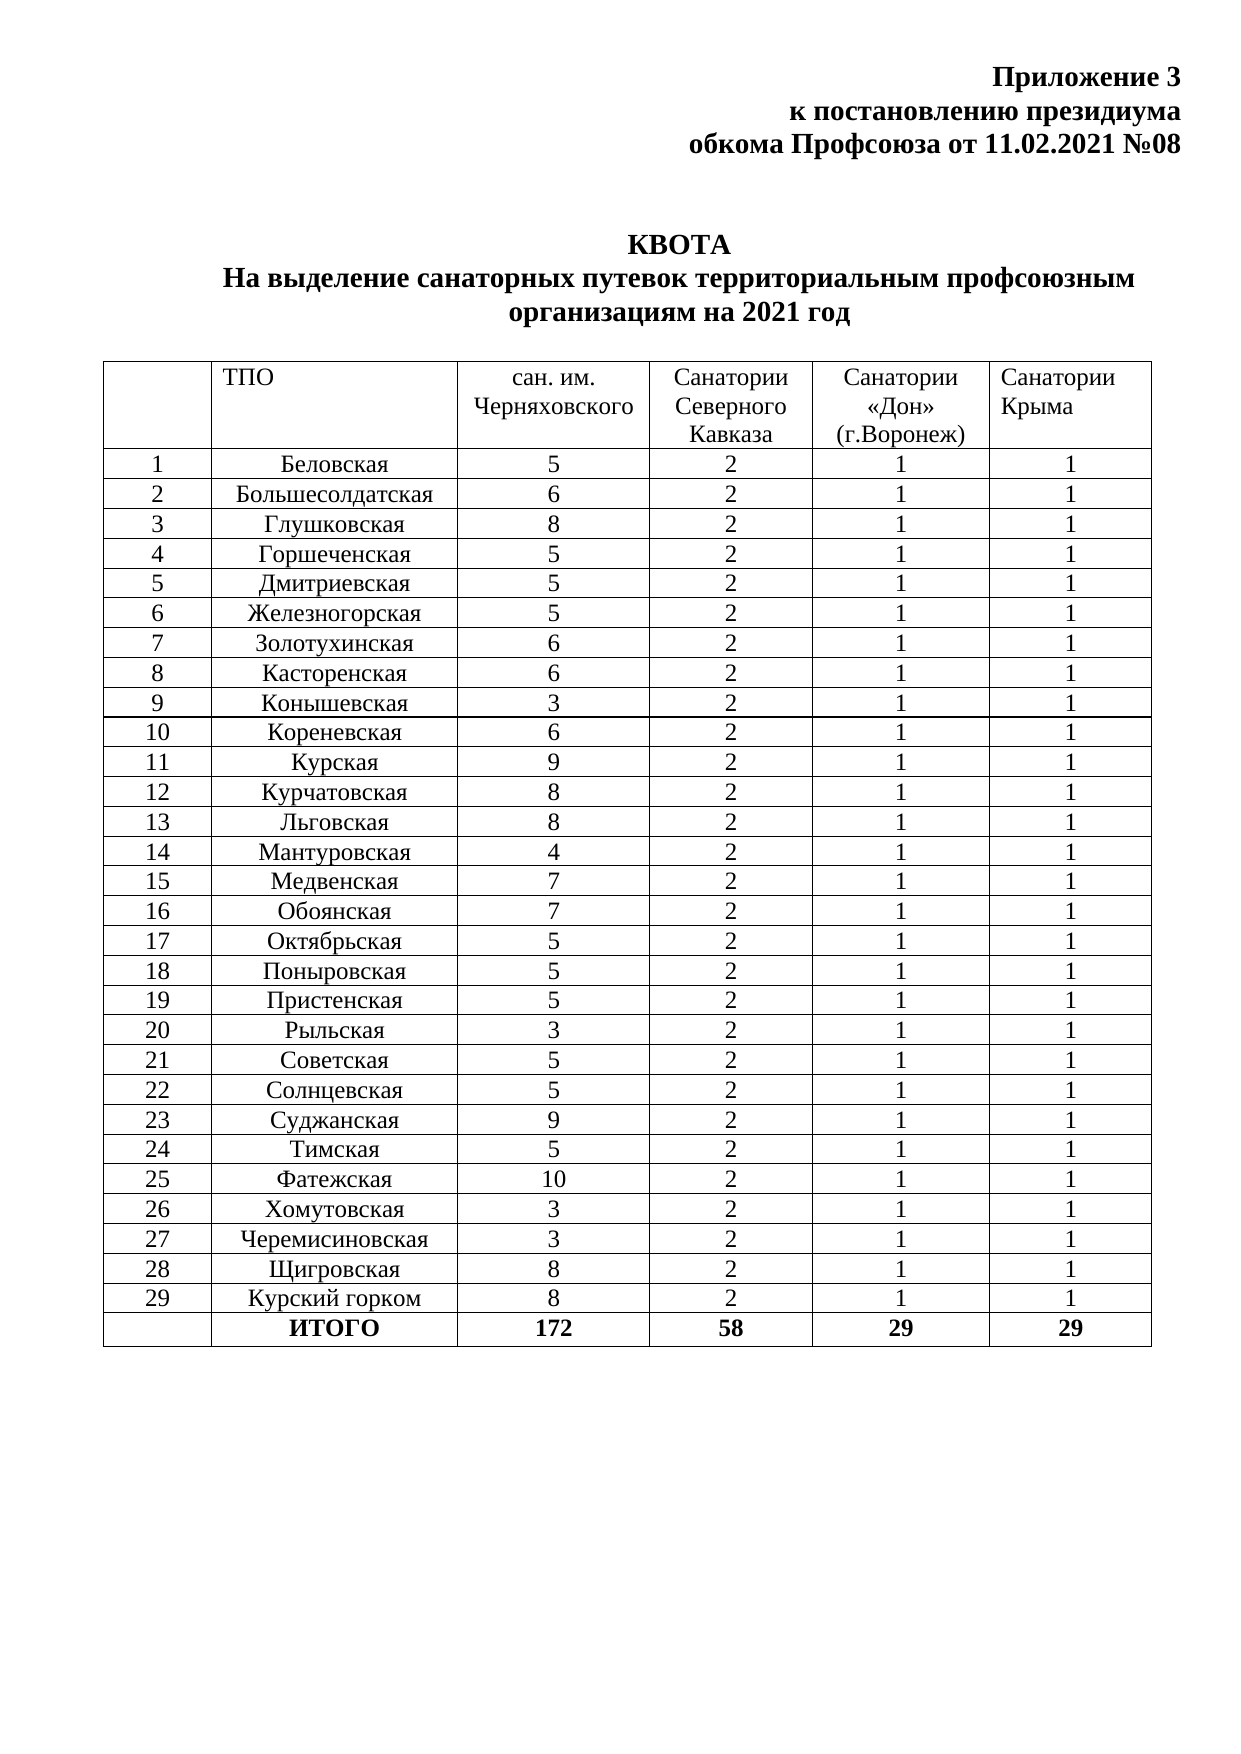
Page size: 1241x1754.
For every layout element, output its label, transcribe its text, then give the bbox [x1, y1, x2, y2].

table_cell Большесолдатская [212, 479, 457, 508]
table_cell 5 [458, 926, 649, 955]
table_cell Хомутовская [212, 1194, 457, 1223]
table_cell 1 [813, 449, 989, 478]
table_cell 8 [458, 807, 649, 836]
table_cell 6 [458, 628, 649, 657]
table_cell 27 [104, 1224, 211, 1253]
table_cell 1 [813, 658, 989, 687]
table_cell 13 [104, 807, 211, 836]
table_cell Суджанская [212, 1105, 457, 1133]
table_cell Пристенская [212, 986, 457, 1014]
table_cell 1 [813, 747, 989, 776]
table_cell 2 [650, 866, 812, 895]
table_cell 1 [990, 449, 1151, 478]
table_cell 3 [104, 509, 211, 538]
table_cell 26 [104, 1194, 211, 1223]
table_cell 1 [990, 1045, 1151, 1074]
table_cell 2 [650, 896, 812, 925]
table_cell 8 [458, 1284, 649, 1312]
table_cell 9 [104, 688, 211, 716]
table_cell 2 [650, 1135, 812, 1163]
table_cell 1 [813, 986, 989, 1014]
table_cell 23 [104, 1105, 211, 1133]
table_cell 2 [650, 1015, 812, 1044]
table_cell 2 [650, 598, 812, 627]
table_cell 6 [458, 479, 649, 508]
text обкома Профсоюза от 11.02.2021 №08 [177, 126, 1181, 160]
table_cell 3 [458, 688, 649, 716]
table_cell 1 [813, 539, 989, 567]
table_cell 5 [458, 569, 649, 597]
table_cell Курская [212, 747, 457, 776]
table_cell 1 [990, 479, 1151, 508]
table_cell Щигровская [212, 1254, 457, 1282]
table_cell 25 [104, 1164, 211, 1193]
table_cell 12 [104, 777, 211, 806]
table_cell 2 [650, 986, 812, 1014]
table_header Санатории Северного Кавказа [650, 362, 812, 448]
table_cell 14 [104, 837, 211, 865]
table_cell 2 [650, 777, 812, 806]
table_cell 1 [990, 807, 1151, 836]
table_cell 1 [813, 718, 989, 746]
table_cell 29 [990, 1313, 1151, 1346]
table_cell 1 [990, 1284, 1151, 1312]
table_cell 1 [990, 1105, 1151, 1133]
table_cell 2 [650, 837, 812, 865]
table_cell Кореневская [212, 718, 457, 746]
table_cell 11 [104, 747, 211, 776]
table_header ТПО [212, 362, 457, 448]
table_cell 1 [990, 718, 1151, 746]
table_cell 1 [813, 837, 989, 865]
table_cell 1 [813, 926, 989, 955]
table_cell 172 [458, 1313, 649, 1346]
table_cell 7 [458, 896, 649, 925]
table_cell 58 [650, 1313, 812, 1346]
table_cell 9 [458, 747, 649, 776]
table_cell 8 [458, 509, 649, 538]
table_cell 1 [813, 1164, 989, 1193]
text к постановлению президиума [177, 93, 1181, 126]
table_cell 1 [990, 658, 1151, 687]
table_cell Поныровская [212, 956, 457, 984]
table_cell 1 [813, 569, 989, 597]
table_cell 1 [813, 866, 989, 895]
text На выделение санаторных путевок территориальным профсоюзным организациям на 2021 год [177, 260, 1181, 327]
table_cell 1 [813, 1194, 989, 1223]
table_cell 2 [650, 1254, 812, 1282]
table_cell 2 [650, 1224, 812, 1253]
table_cell Золотухинская [212, 628, 457, 657]
table_cell 1 [990, 956, 1151, 984]
table_cell 1 [813, 1015, 989, 1044]
table_cell [104, 1313, 211, 1346]
table_cell 6 [458, 658, 649, 687]
table_cell 15 [104, 866, 211, 895]
table_cell 1 [990, 747, 1151, 776]
table_cell 17 [104, 926, 211, 955]
table_cell 1 [813, 956, 989, 984]
text Приложение 3 [177, 59, 1181, 93]
table_cell 1 [813, 1284, 989, 1312]
table_cell 5 [458, 1135, 649, 1163]
table_header [104, 362, 211, 448]
table_cell 3 [458, 1194, 649, 1223]
table_cell 1 [990, 1224, 1151, 1253]
table_cell 2 [650, 628, 812, 657]
table_cell 8 [104, 658, 211, 687]
table_cell 24 [104, 1135, 211, 1163]
table_cell 1 [990, 1075, 1151, 1104]
table_cell 2 [650, 449, 812, 478]
table_cell 1 [990, 926, 1151, 955]
table_cell Беловская [212, 449, 457, 478]
table_cell 1 [990, 777, 1151, 806]
table_cell 20 [104, 1015, 211, 1044]
table_cell 16 [104, 896, 211, 925]
table_cell 5 [458, 1075, 649, 1104]
table_cell Конышевская [212, 688, 457, 716]
table_cell 7 [458, 866, 649, 895]
table_cell 1 [813, 777, 989, 806]
table_cell 5 [458, 598, 649, 627]
table_cell 19 [104, 986, 211, 1014]
table_cell 1 [990, 539, 1151, 567]
table_cell 3 [458, 1015, 649, 1044]
table_cell 1 [990, 628, 1151, 657]
table_cell 1 [813, 688, 989, 716]
table_cell Советская [212, 1045, 457, 1074]
table_cell 2 [650, 747, 812, 776]
table_header сан. им. Черняховского [458, 362, 649, 448]
table_cell ИТОГО [212, 1313, 457, 1346]
table_cell Медвенская [212, 866, 457, 895]
table_cell 2 [650, 539, 812, 567]
table_cell 2 [650, 956, 812, 984]
table_cell 6 [104, 598, 211, 627]
table_cell 2 [650, 1194, 812, 1223]
table_cell Курский горком [212, 1284, 457, 1312]
table_cell Черемисиновская [212, 1224, 457, 1253]
table_cell 1 [990, 569, 1151, 597]
table_cell 1 [813, 509, 989, 538]
table_cell 22 [104, 1075, 211, 1104]
table_cell 5 [458, 956, 649, 984]
table_cell 1 [990, 837, 1151, 865]
table_cell 2 [650, 569, 812, 597]
table_cell 29 [813, 1313, 989, 1346]
table_cell Тимская [212, 1135, 457, 1163]
table_cell 1 [990, 1164, 1151, 1193]
table_cell 5 [458, 539, 649, 567]
table_cell 1 [990, 896, 1151, 925]
text КВОТА [177, 227, 1181, 260]
table_cell 5 [458, 986, 649, 1014]
table_cell 1 [990, 688, 1151, 716]
table_cell Солнцевская [212, 1075, 457, 1104]
table_cell 1 [813, 896, 989, 925]
table_cell Курчатовская [212, 777, 457, 806]
table_cell 2 [104, 479, 211, 508]
table_cell 1 [813, 1224, 989, 1253]
table_cell 18 [104, 956, 211, 984]
table_cell 1 [813, 1045, 989, 1074]
table_cell 28 [104, 1254, 211, 1282]
table_cell 2 [650, 688, 812, 716]
table_cell 1 [990, 986, 1151, 1014]
table_cell Дмитриевская [212, 569, 457, 597]
table_cell 4 [104, 539, 211, 567]
table_cell 21 [104, 1045, 211, 1074]
table_cell 29 [104, 1284, 211, 1312]
table_cell 1 [990, 866, 1151, 895]
table_cell 1 [813, 1105, 989, 1133]
table_cell 1 [990, 1254, 1151, 1282]
table_cell 2 [650, 1045, 812, 1074]
table_cell 10 [458, 1164, 649, 1193]
table_cell 1 [813, 628, 989, 657]
table_header Санатории Крыма [990, 362, 1151, 448]
table_cell 1 [104, 449, 211, 478]
table_cell 2 [650, 1105, 812, 1133]
table_cell 2 [650, 1075, 812, 1104]
table_cell 2 [650, 718, 812, 746]
table_cell 2 [650, 1284, 812, 1312]
table_cell Рыльская [212, 1015, 457, 1044]
table_cell 1 [813, 1075, 989, 1104]
table_cell 7 [104, 628, 211, 657]
table_cell Обоянская [212, 896, 457, 925]
table_cell 9 [458, 1105, 649, 1133]
table_cell 8 [458, 1254, 649, 1282]
table_cell Касторенская [212, 658, 457, 687]
table_cell 1 [990, 598, 1151, 627]
table_cell 1 [813, 1254, 989, 1282]
table_cell 4 [458, 837, 649, 865]
table_cell 1 [813, 807, 989, 836]
table_cell Фатежская [212, 1164, 457, 1193]
table_cell 1 [990, 1015, 1151, 1044]
table_cell Глушковская [212, 509, 457, 538]
table_cell 2 [650, 807, 812, 836]
table_header Санатории «Дон» (г.Воронеж) [813, 362, 989, 448]
table_cell Октябрьская [212, 926, 457, 955]
table_cell 2 [650, 509, 812, 538]
table_cell 2 [650, 479, 812, 508]
table_cell 1 [813, 1135, 989, 1163]
table_cell 1 [813, 598, 989, 627]
table_cell 5 [104, 569, 211, 597]
table_cell 3 [458, 1224, 649, 1253]
table_cell 1 [990, 1194, 1151, 1223]
table_cell 8 [458, 777, 649, 806]
table_cell 6 [458, 718, 649, 746]
table_cell Железногорская [212, 598, 457, 627]
table_cell 2 [650, 926, 812, 955]
table_cell 10 [104, 718, 211, 746]
table_cell Горшеченская [212, 539, 457, 567]
table_cell Мантуровская [212, 837, 457, 865]
table_cell 1 [990, 509, 1151, 538]
table_cell 5 [458, 1045, 649, 1074]
table_cell 5 [458, 449, 649, 478]
table_cell 1 [990, 1135, 1151, 1163]
table_cell 2 [650, 1164, 812, 1193]
table_cell 1 [813, 479, 989, 508]
table_cell Льговская [212, 807, 457, 836]
table_cell 2 [650, 658, 812, 687]
